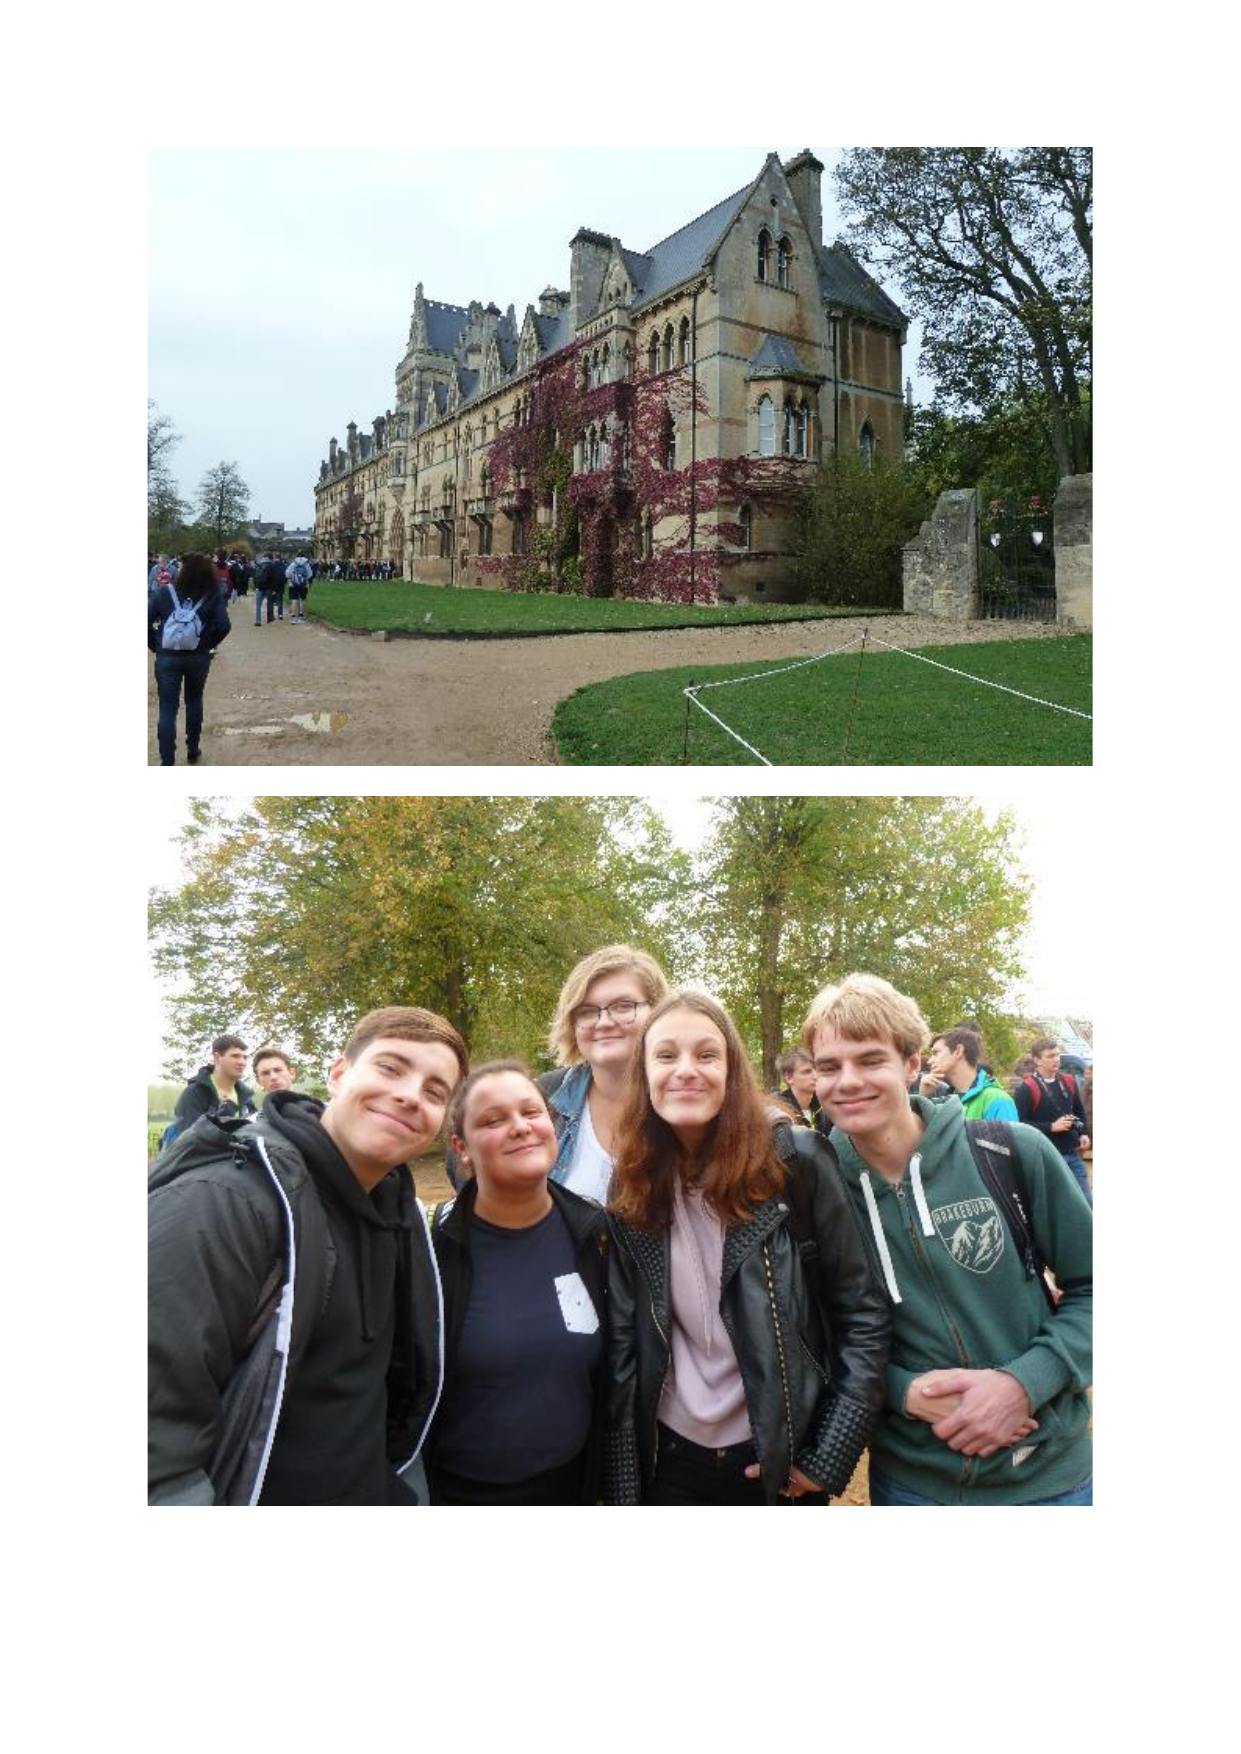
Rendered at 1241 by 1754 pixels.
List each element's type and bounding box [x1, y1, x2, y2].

picture [147, 147, 1093, 766]
picture [147, 796, 1093, 1506]
